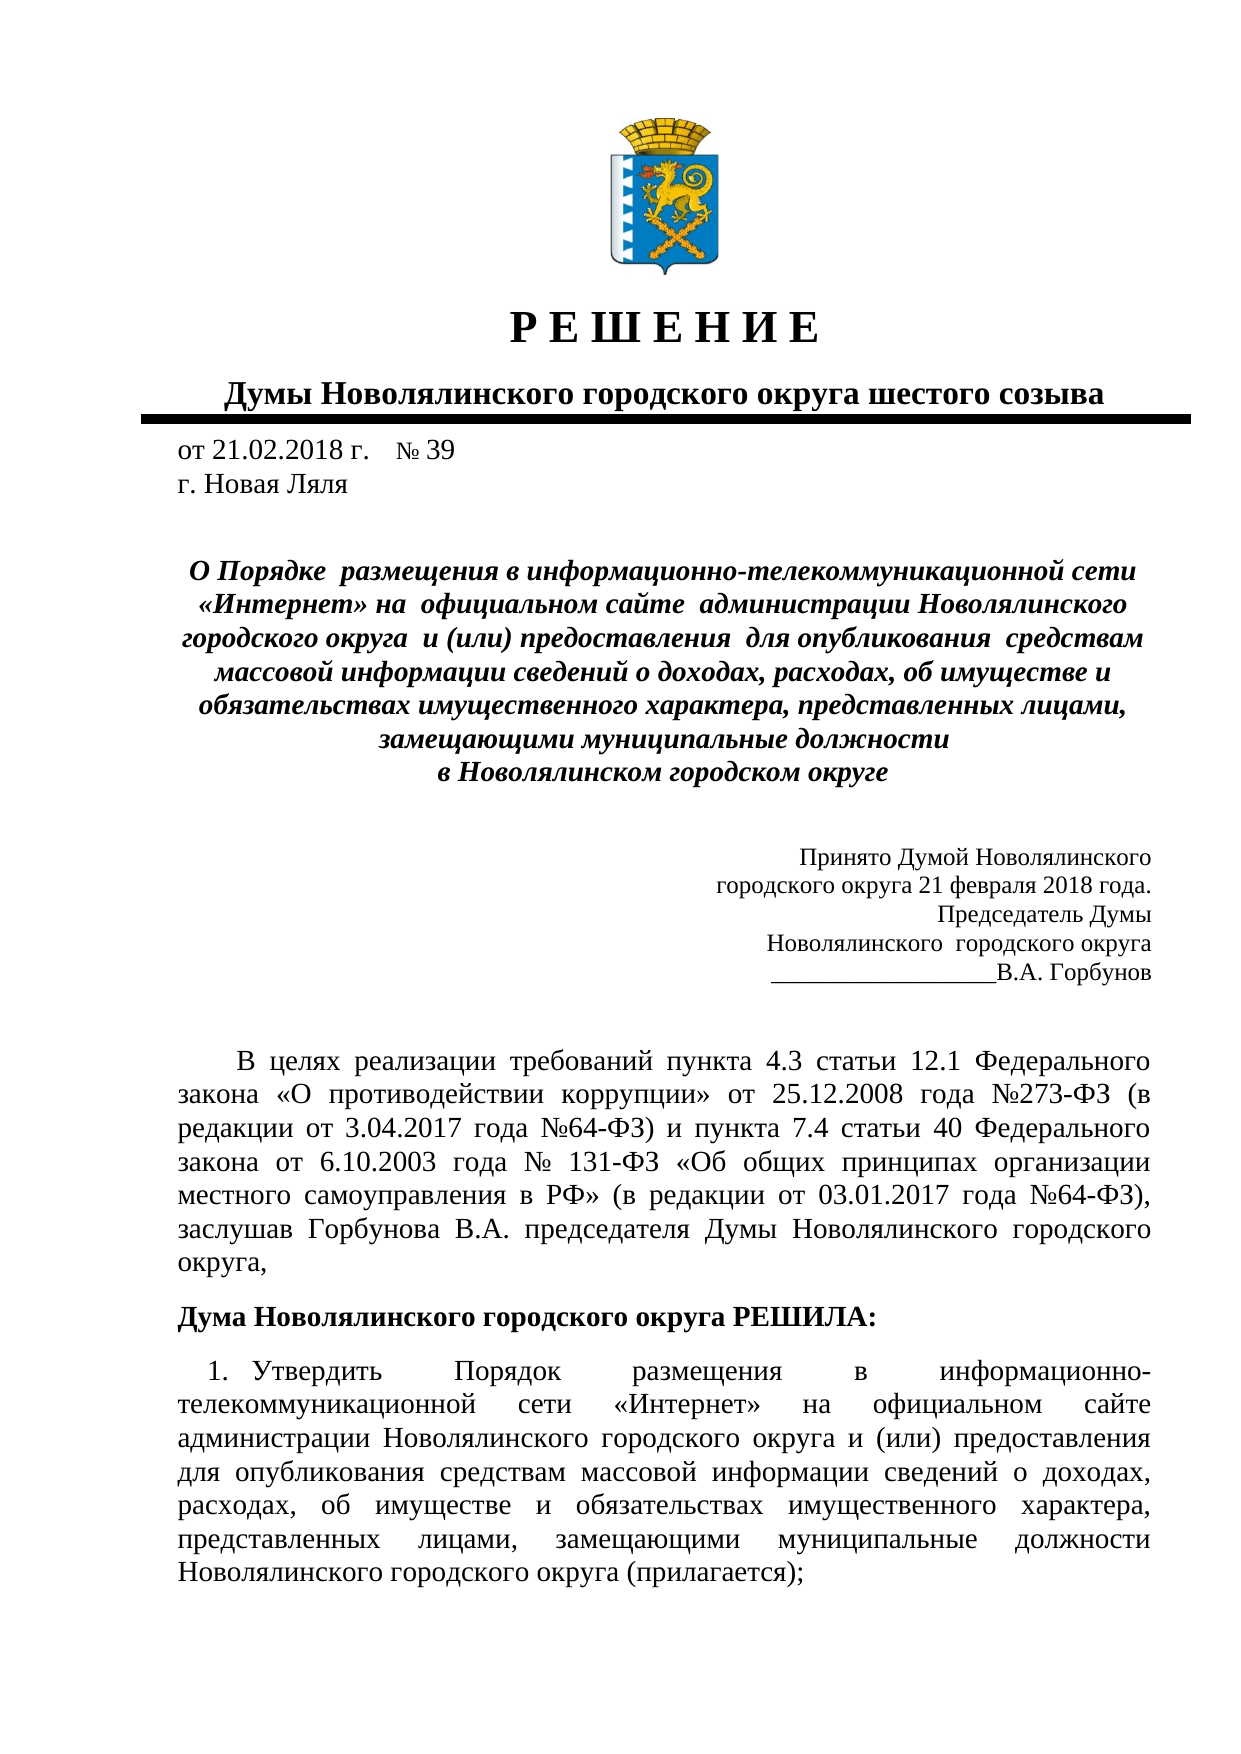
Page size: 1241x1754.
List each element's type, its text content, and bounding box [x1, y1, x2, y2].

text в Новолялинском городском округе [177, 754, 1152, 788]
text от 21.02.2018 г. № 39 [177, 432, 1152, 466]
text __________________В.А. Горбунов [177, 957, 1152, 986]
text В целях реализации требований пункта 4.3 статьи 12.1 Федерального закона «О противодействии коррупции» от 25.12.2008 года №273-ФЗ (в редакции от 3.04.2017 года №64-ФЗ) и пункта 7.4 статьи 40 Федерального закона от 6.10.2003 года № 131-ФЗ «Об общих принципах организации местного самоуправления в РФ» (в редакции от 03.01.2017 года №64-ФЗ), заслушав Горбунова В.А. председателя Думы Новолялинского городского округа, [177, 1043, 1152, 1278]
text Новолялинского городского округа [177, 928, 1152, 957]
text О Порядке размещения в информационно-телекоммуникационной сети «Интернет» на официальном сайте администрации Новолялинского городского округа и (или) предоставления для опубликования средствам массовой информации сведений о доходах, расходах, об имуществе и обязательствах имущественного характера, представленных лицами, замещающими муниципальные должности [177, 553, 1152, 754]
text г. Новая Ляля [177, 466, 1152, 499]
text Р Е Ш Е Н И Е [177, 299, 1152, 352]
text Председатель Думы [177, 899, 1152, 928]
list Утвердить Порядок размещения в информационно-телекоммуникационной сети «Интернет» на официальном сайте администрации Новолялинского городского округа и (или) предоставления для опубликования средствам массовой информации сведений о доходах, расходах, об имуществе и обязательствах имущественного характера, представленных лицами, замещающими муниципальные должности Новолялинского городского округа (прилагается); [177, 1353, 1152, 1588]
text Дума Новолялинского городского округа РЕШИЛА: [177, 1299, 1152, 1332]
picture [610, 118, 719, 275]
text Принято Думой Новолялинского [177, 842, 1152, 871]
text городского округа 21 февраля 2018 года. [177, 871, 1152, 899]
text Думы Новолялинского городского округа шестого созыва [177, 373, 1152, 411]
